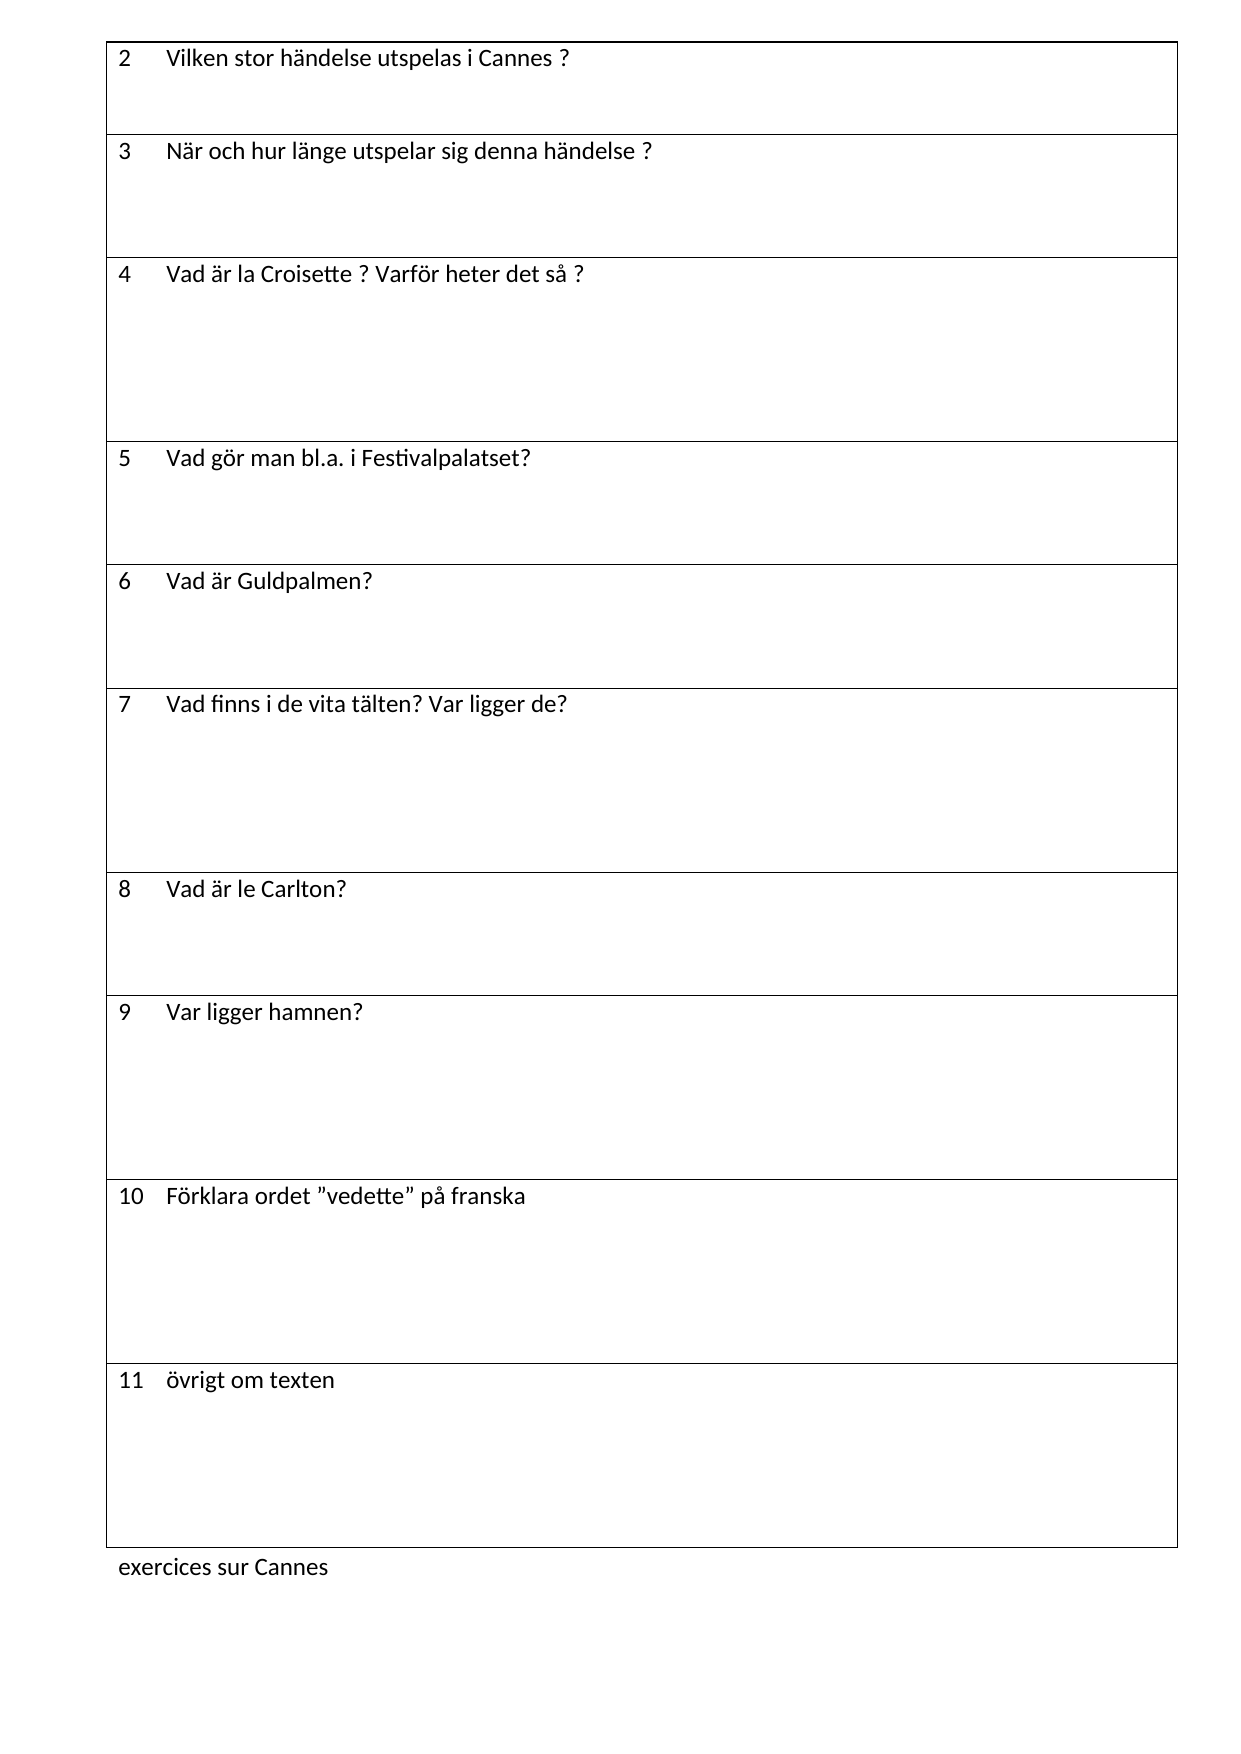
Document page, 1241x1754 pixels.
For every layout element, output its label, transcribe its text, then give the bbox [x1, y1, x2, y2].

text exercices sur Cannes [118, 1551, 1199, 1581]
table_cell Vad är le Carlton? [155, 873, 1177, 995]
table_cell 7 [107, 689, 155, 872]
table_cell 4 [107, 258, 155, 441]
table_cell Var ligger hamnen? [155, 996, 1177, 1179]
table_cell 10 [107, 1180, 155, 1363]
table_cell 5 [107, 442, 155, 564]
table_cell övrigt om texten [155, 1364, 1177, 1547]
table_cell 8 [107, 873, 155, 995]
table_cell Vad är Guldpalmen? [155, 565, 1177, 687]
table_cell Förklara ordet ”vedette” på franska [155, 1180, 1177, 1363]
table_cell När och hur länge utspelar sig denna händelse ? [155, 135, 1177, 257]
table_cell 2 [107, 43, 155, 134]
table_cell 6 [107, 565, 155, 687]
table_cell Vad finns i de vita tälten? Var ligger de? [155, 689, 1177, 872]
table_cell Vilken stor händelse utspelas i Cannes ? [155, 43, 1177, 134]
table_cell Vad är la Croisette ? Varför heter det så ? [155, 258, 1177, 441]
table_cell 9 [107, 996, 155, 1179]
table_cell 3 [107, 135, 155, 257]
table_cell 11 [107, 1364, 155, 1547]
table_cell Vad gör man bl.a. i Festivalpalatset? [155, 442, 1177, 564]
